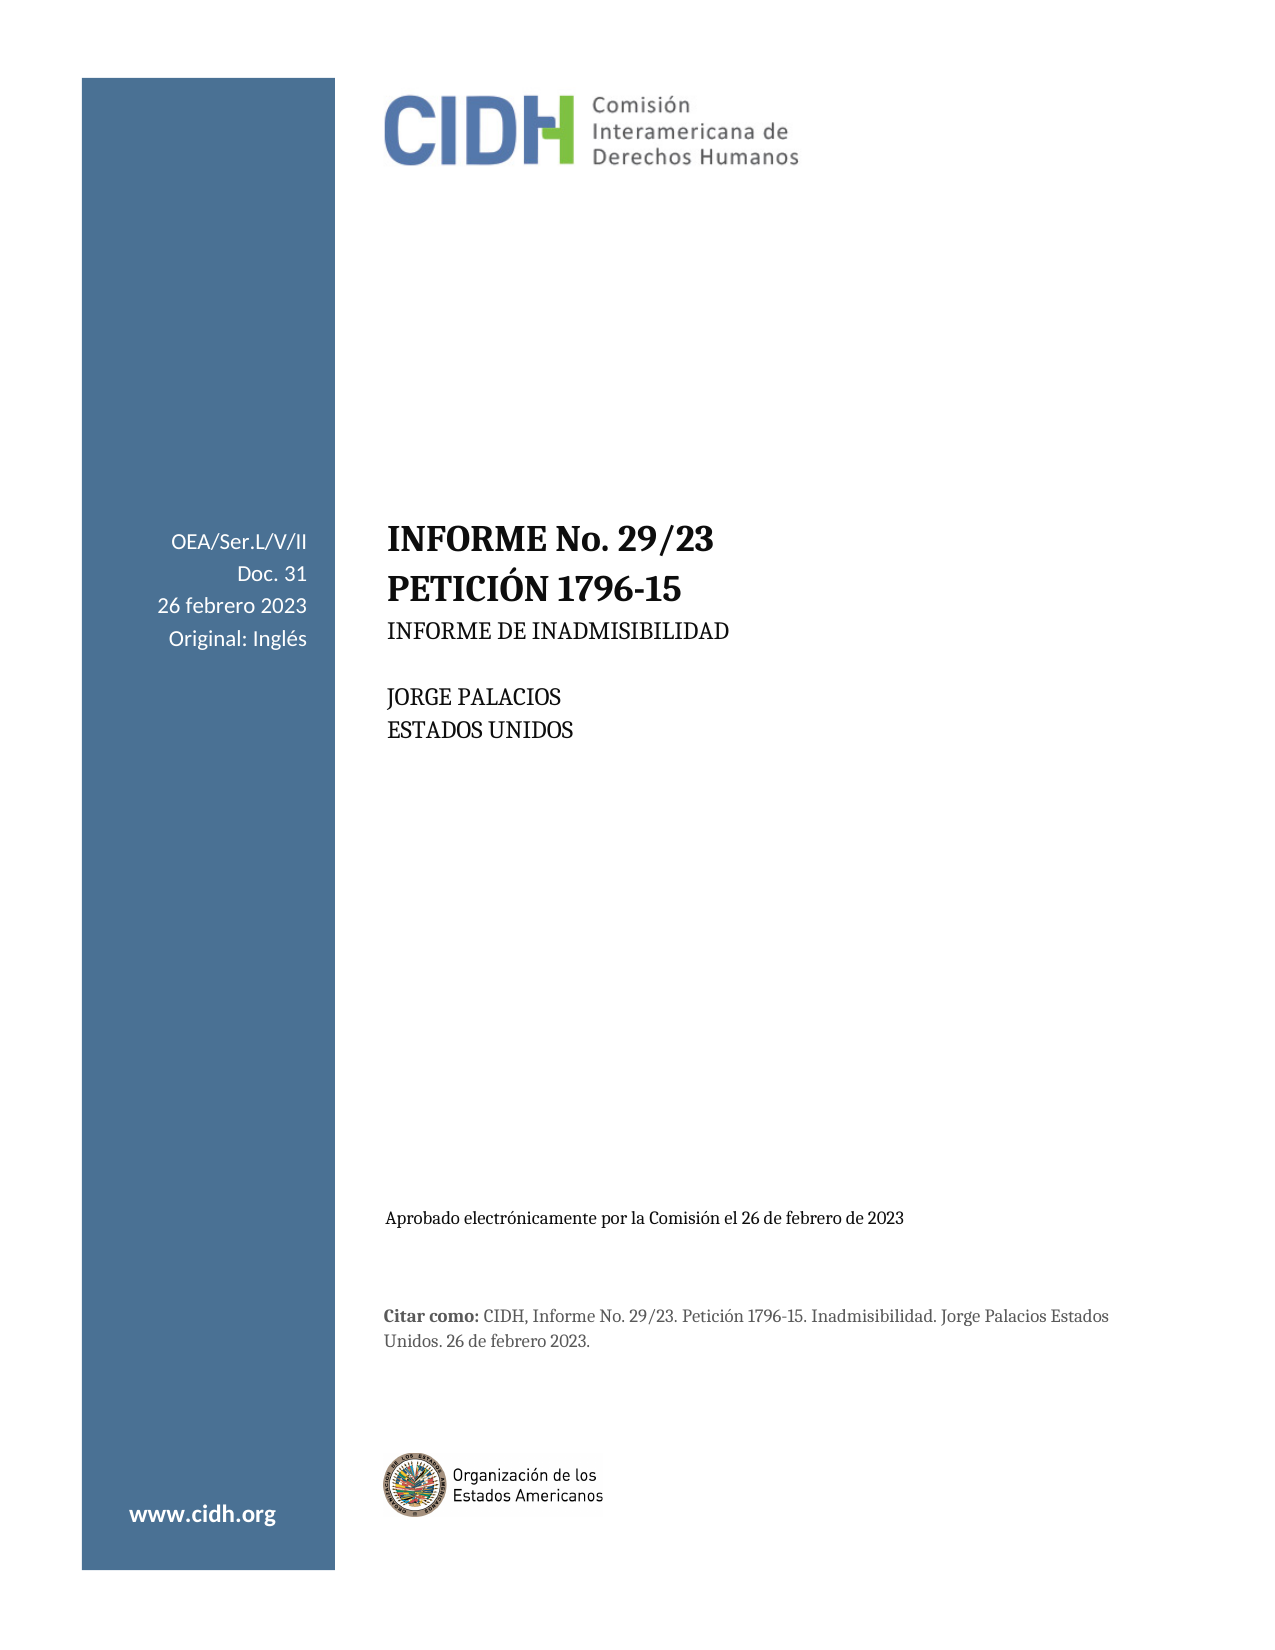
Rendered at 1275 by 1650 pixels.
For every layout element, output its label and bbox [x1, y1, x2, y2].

picture [375, 87, 810, 172]
picture [383, 1453, 603, 1517]
